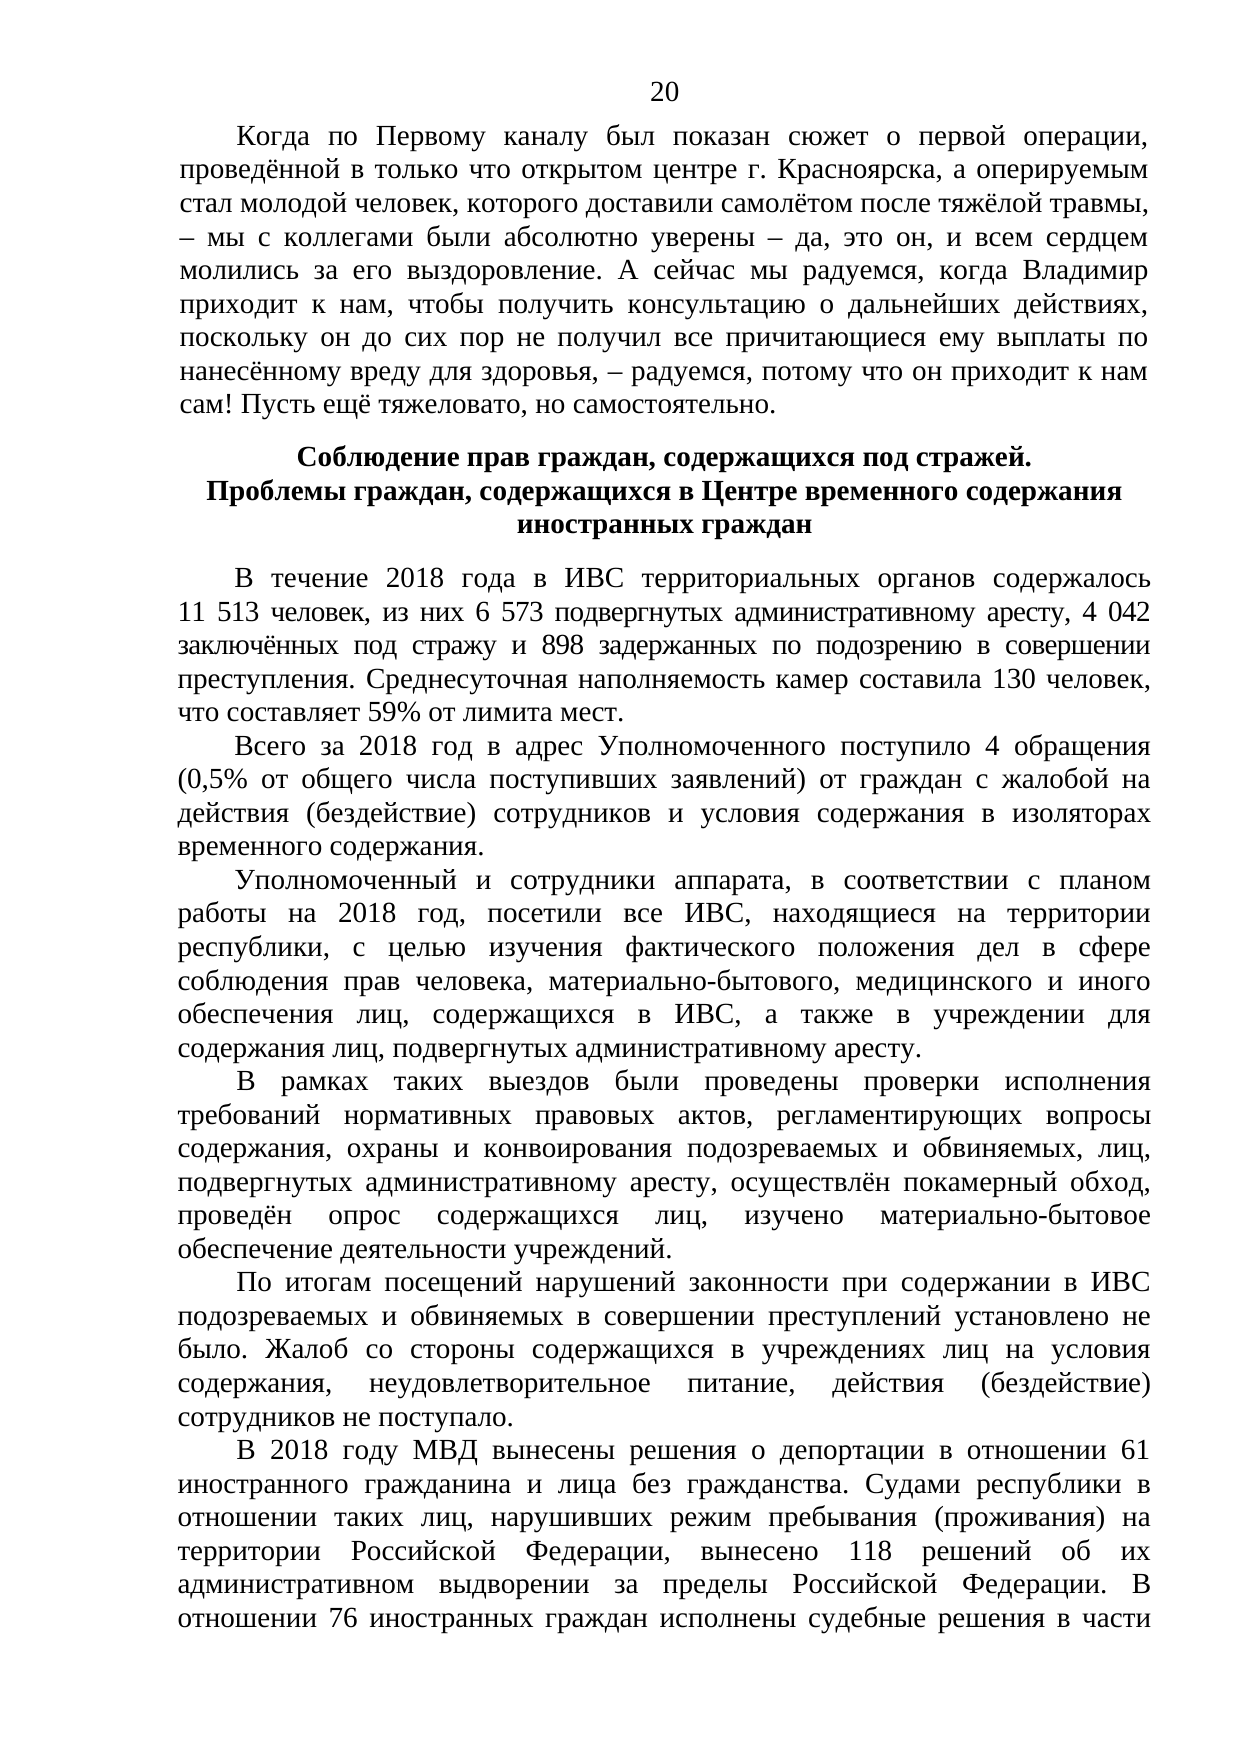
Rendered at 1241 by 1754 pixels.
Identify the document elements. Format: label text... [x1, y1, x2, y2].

text По итогам посещений нарушений законности при содержании в ИВС подозреваемых и обвиняемых в совершении преступлений установлено не было. Жалоб со стороны содержащихся в учреждениях лиц на условия содержания, неудовлетворительное питание, действия (бездействие) сотрудников не поступало. [177, 1264, 1152, 1432]
subtitle Проблемы граждан, содержащихся в Центре временного содержания [177, 473, 1152, 506]
text Когда по Первому каналу был показан сюжет о первой операции, проведённой в только что открытом центре г. Красноярска, а оперируемым стал молодой человек, которого доставили самолётом после тяжёлой травмы, – мы с коллегами были абсолютно уверены – да, это он, и всем сердцем молились за его выздоровление. А сейчас мы радуемся, когда Владимир приходит к нам, чтобы получить консультацию о дальнейших действиях, поскольку он до сих пор не получил все причитающиеся ему выплаты по нанесённому вреду для здоровья, – радуемся, потому что он приходит к нам сам! Пусть ещё тяжеловато, но самостоятельно. [179, 118, 1149, 420]
subtitle иностранных граждан [177, 506, 1152, 540]
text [177, 1432, 1152, 1633]
subtitle Соблюдение прав граждан, содержащихся под стражей. [177, 439, 1152, 473]
text Уполномоченный и сотрудники аппарата, в соответствии с планом работы на 2018 год, посетили все ИВС, находящиеся на территории республики, с целью изучения фактического положения дел в сфере соблюдения прав человека, материально-бытового, медицинского и иного обеспечения лиц, содержащихся в ИВС, а также в учреждении для содержания лиц, подвергнутых административному аресту. [177, 862, 1152, 1063]
text В течение 2018 года в ИВС территориальных органов содержалось 11 513 человек, из них 6 573 подвергнутых административному аресту, 4 042 заключённых под стражу и 898 задержанных по подозрению в совершении преступления. Среднесуточная наполняемость камер составила 130 человек, что составляет 59% от лимита мест. [177, 560, 1152, 728]
text Всего за 2018 год в адрес Уполномоченного поступило 4 обращения (0,5% от общего числа поступивших заявлений) от граждан с жалобой на действия (бездействие) сотрудников и условия содержания в изоляторах временного содержания. [177, 728, 1152, 862]
text В рамках таких выездов были проведены проверки исполнения требований нормативных правовых актов, регламентирующих вопросы содержания, охраны и конвоирования подозреваемых и обвиняемых, лиц, подвергнутых административному аресту, осуществлён покамерный обход, проведён опрос содержащихся лиц, изучено материально-бытовое обеспечение деятельности учреждений. [177, 1063, 1152, 1264]
